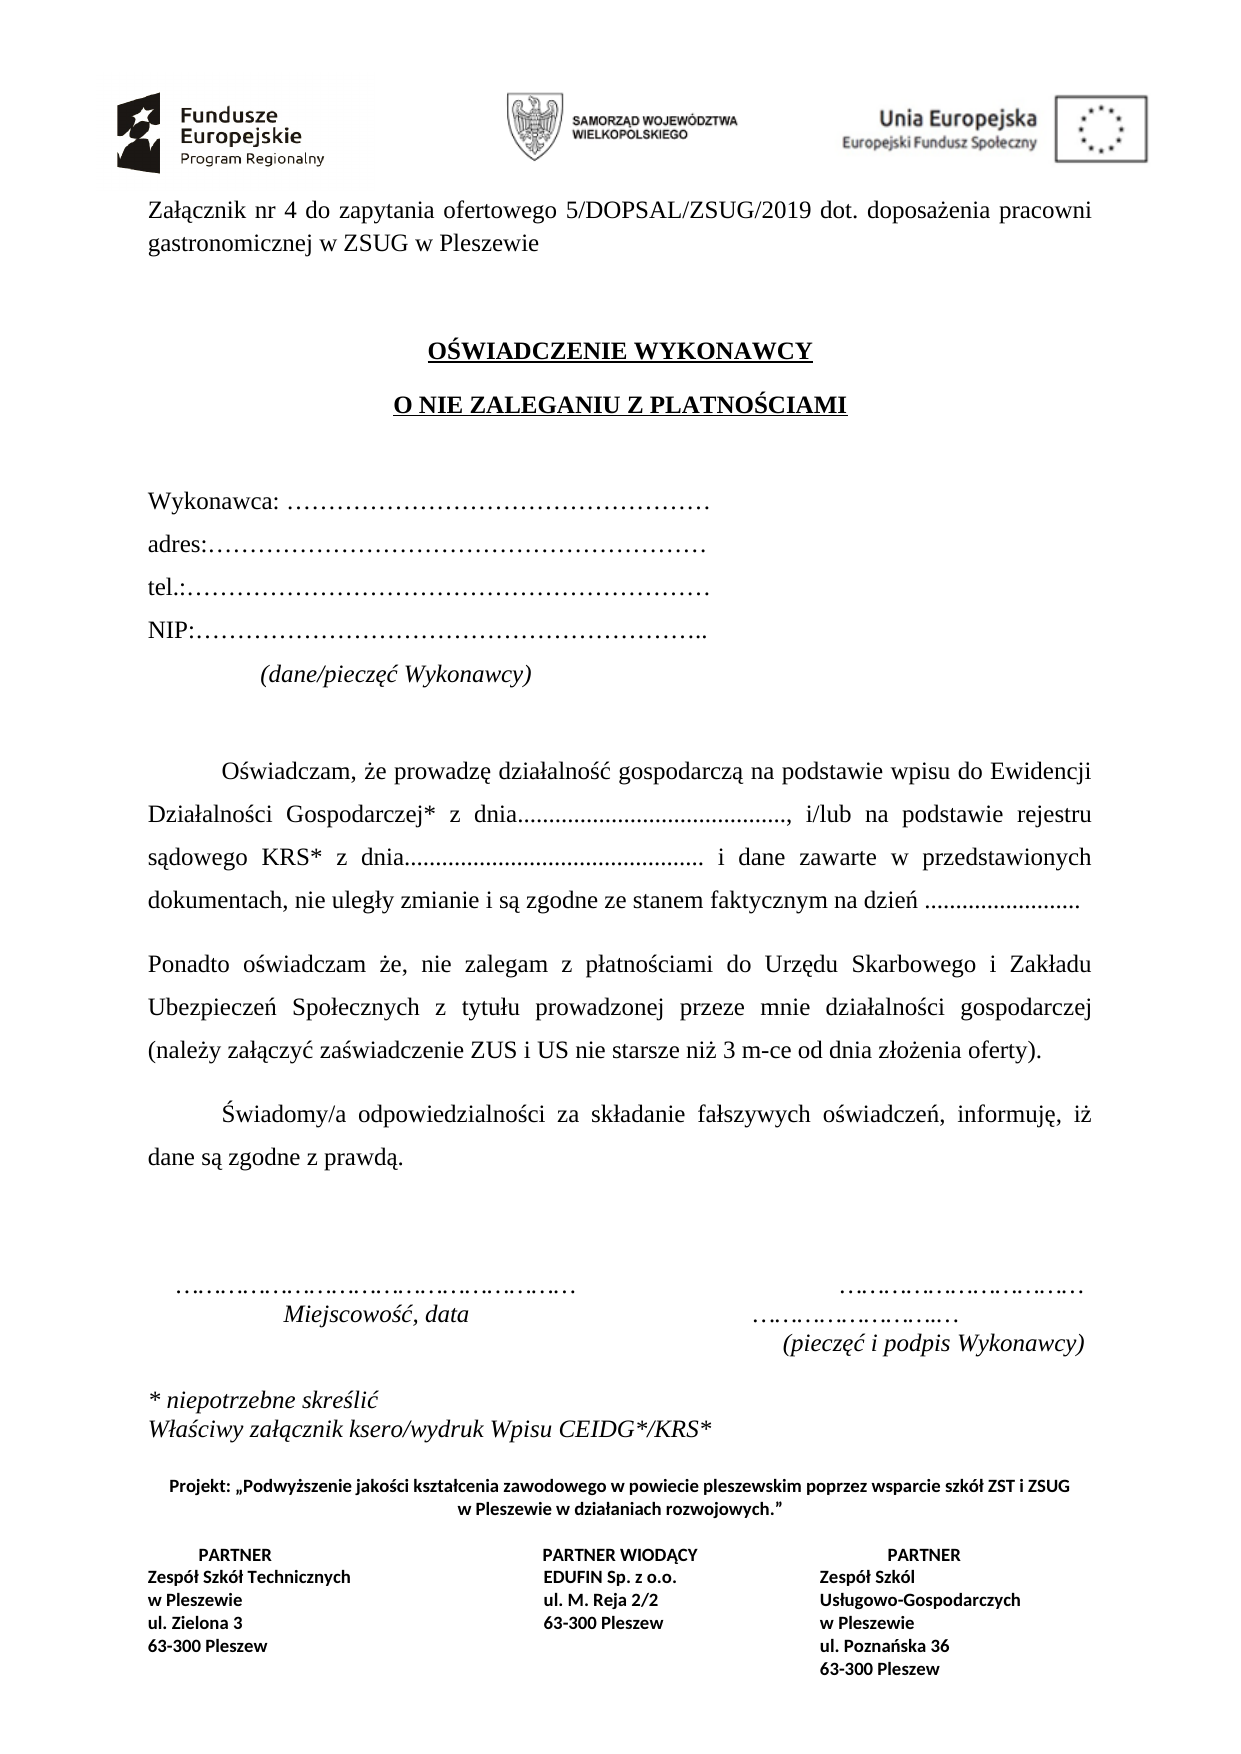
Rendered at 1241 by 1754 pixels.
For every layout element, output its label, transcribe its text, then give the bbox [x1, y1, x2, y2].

text (dane/pieczęć Wykonawcy) [148, 659, 1093, 687]
text tel.:……………………………………………………… [44, 572, 1093, 601]
text Oświadczam, że prowadzę działalność gospodarczą na podstawie wpisu do Ewidencji Działalności Gospodarczej* z dnia..........................................., i/lub na podstawie rejestru sądowego KRS* z dnia................................................ i dane zawarte w przedstawionych dokumentach, nie uległy zmianie i są zgodne ze stanem faktycznym na dzień ......................... [148, 756, 1093, 914]
text * niepotrzebne skreślić [148, 1385, 1093, 1414]
text Wykonawca: …………………………………………… [44, 486, 1093, 515]
text Ponadto oświadczam że, nie zalegam z płatnościami do Urzędu Skarbowego i Zakładu Ubezpieczeń Społecznych z tytułu prowadzonej przeze mnie działalności gospodarczej (należy załączyć zaświadczenie ZUS i US nie starsze niż 3 m-ce od dnia złożenia oferty). [148, 949, 1093, 1064]
text OŚWIADCZENIE WYKONAWCY [148, 336, 1093, 365]
text adres:…………………………………………………… [44, 529, 1093, 558]
picture [828, 83, 1152, 180]
picture [96, 72, 375, 191]
text Załącznik nr 4 do zapytania ofertowego 5/DOPSAL/ZSUG/2019 dot. doposażenia pracowni gastronomicznej w ZSUG w Pleszewie [148, 195, 1093, 257]
text Właściwy załącznik ksero/wydruk Wpisu CEIDG*/KRS* [148, 1414, 1093, 1443]
text NIP:…………………………………………………….. [44, 616, 1093, 644]
table_header ……………………………………………… Miejscowość, data [136, 1270, 616, 1385]
text O NIE ZALEGANIU Z PLATNOŚCIAMI [148, 390, 1093, 419]
picture [481, 73, 760, 171]
text Świadomy/a odpowiedzialności za składanie fałszywych oświadczeń, informuję, iż dane są zgodne z prawdą. [148, 1099, 1093, 1171]
table_header ………………………………………………….… (pieczęć i podpis Wykonawcy) [616, 1270, 1096, 1385]
